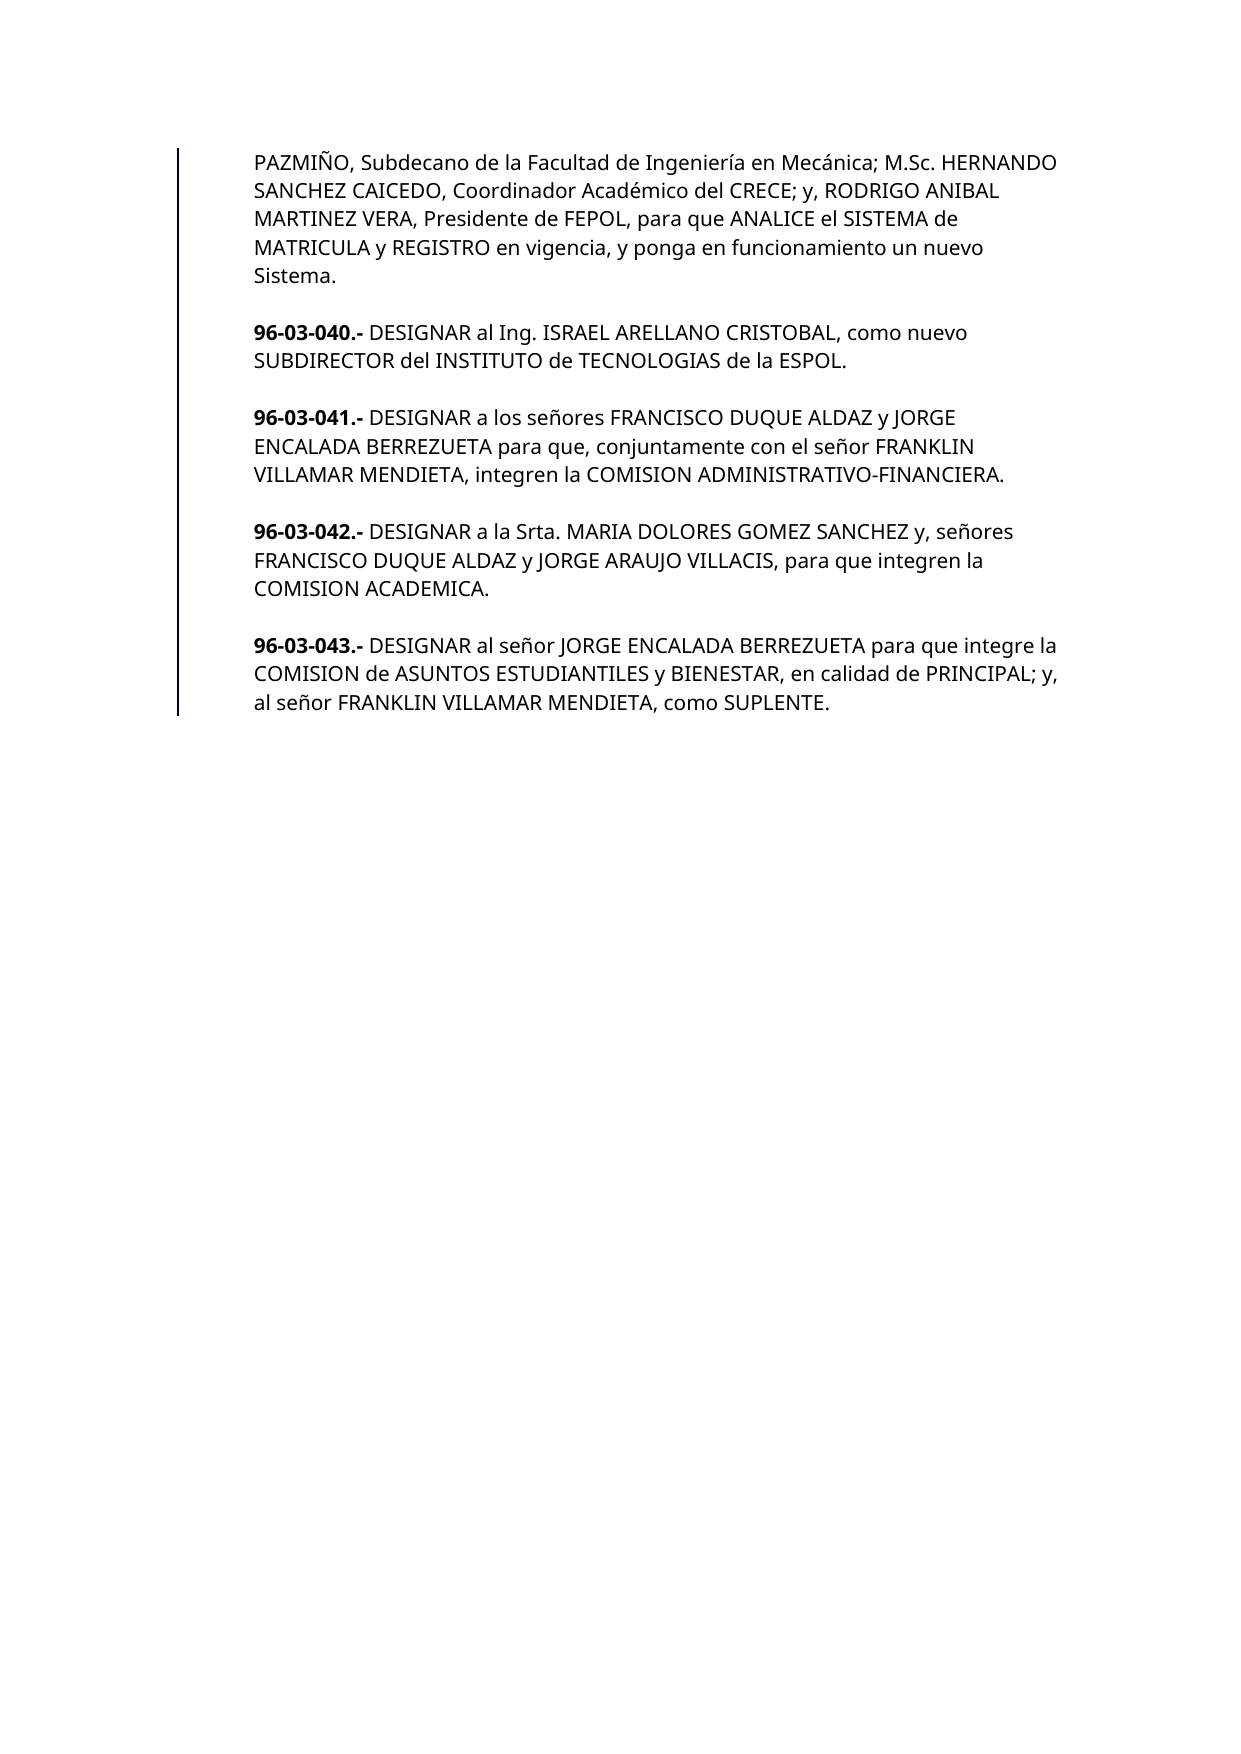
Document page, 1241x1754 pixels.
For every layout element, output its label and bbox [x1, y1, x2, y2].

table_cell [179, 148, 1063, 716]
